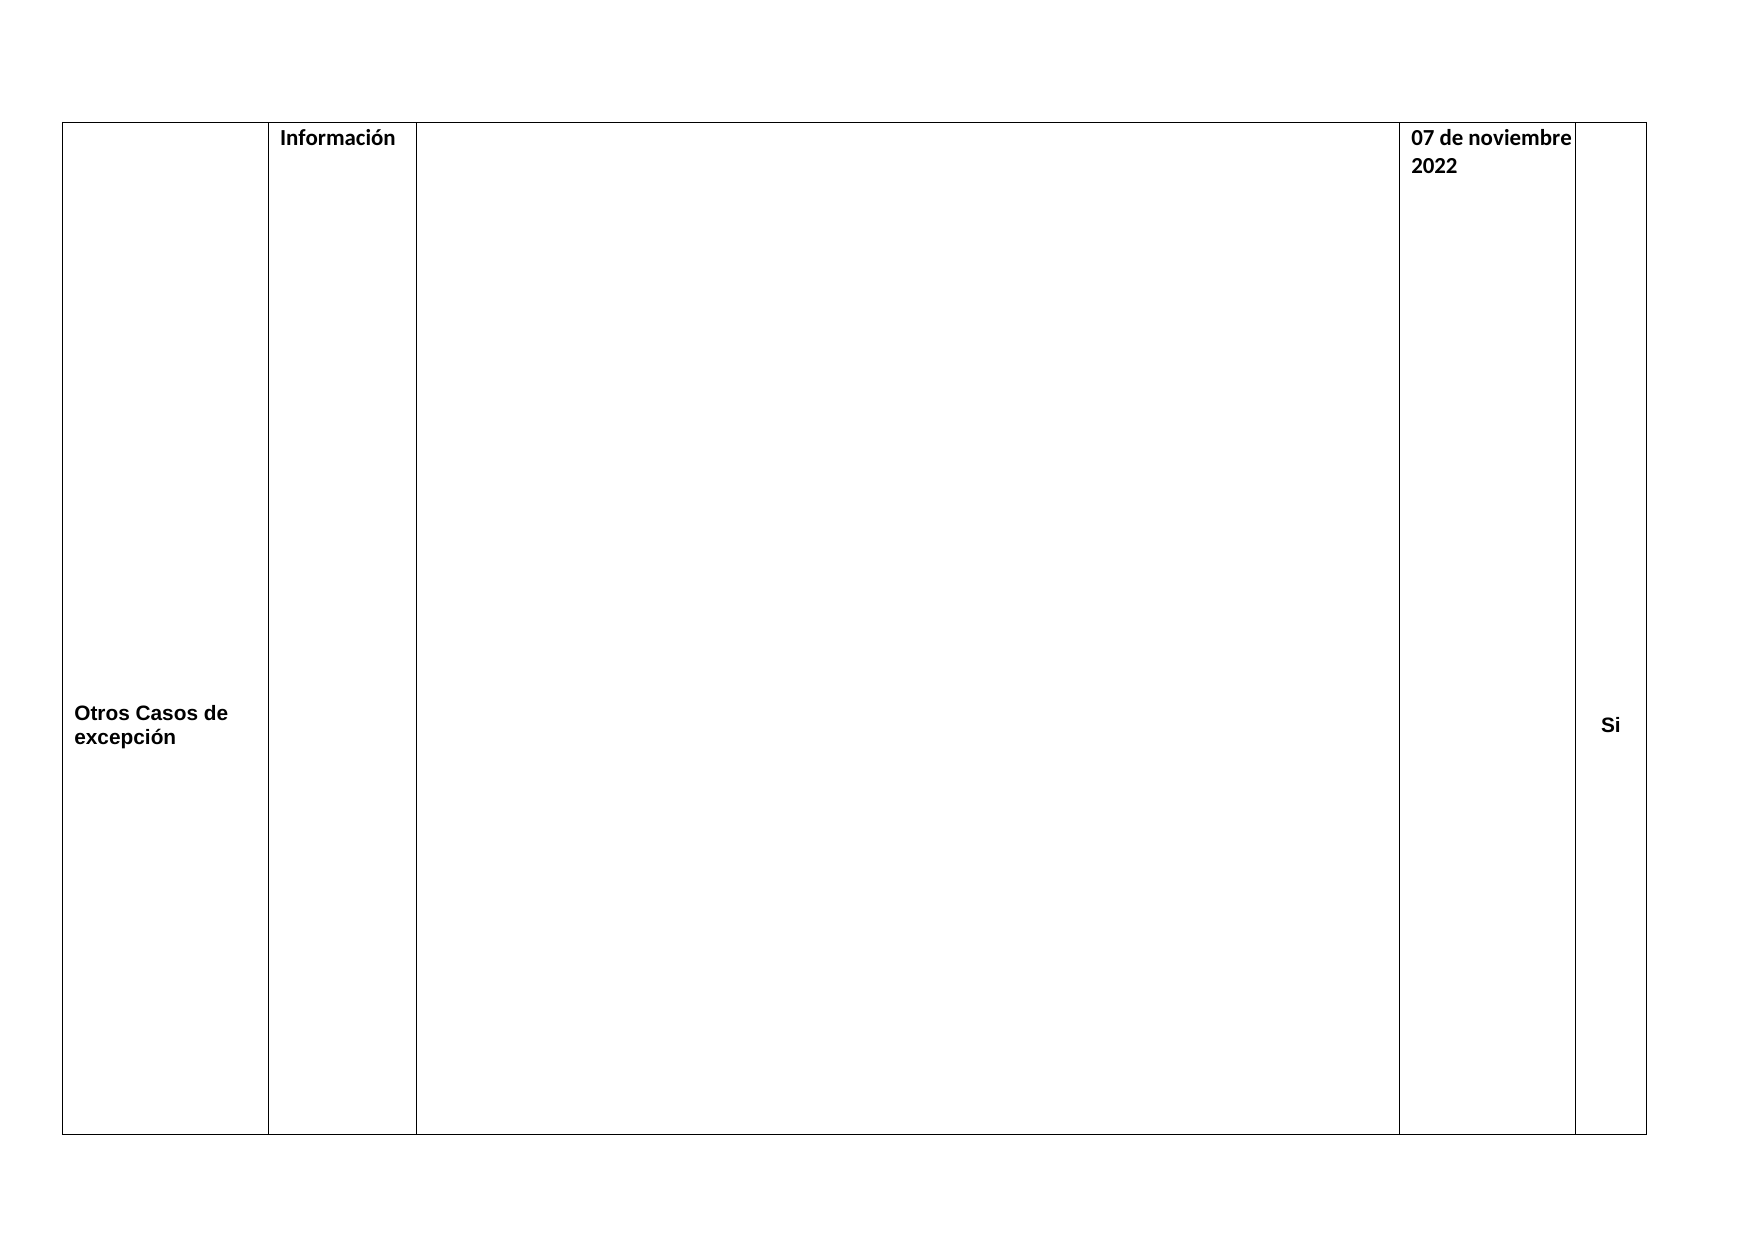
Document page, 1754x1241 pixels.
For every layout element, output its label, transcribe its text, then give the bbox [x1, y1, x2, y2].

table_cell [417, 123, 1399, 1134]
table_cell Otros Casos de excepción [63, 123, 268, 1134]
table_cell Información [269, 123, 416, 1134]
table_cell Si [1576, 123, 1646, 1134]
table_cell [1400, 123, 1575, 1134]
